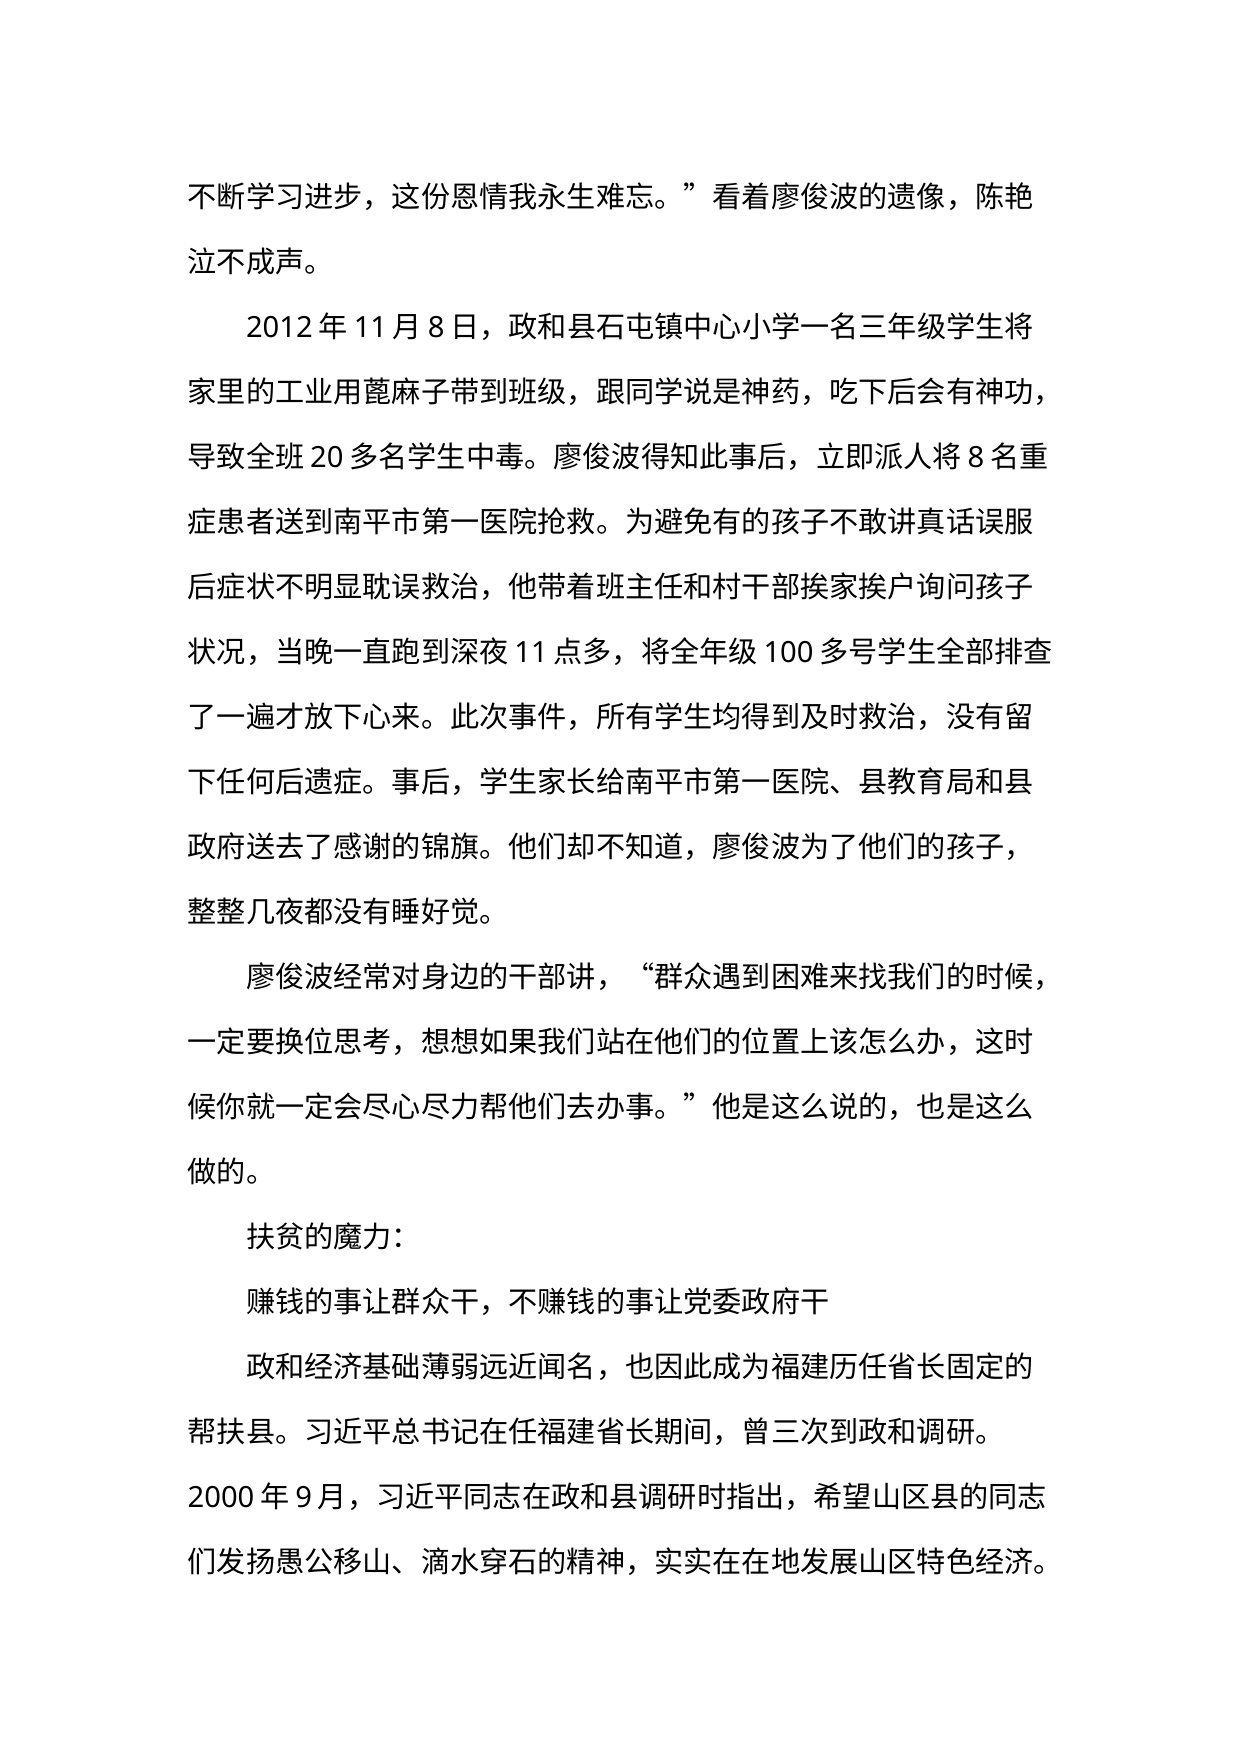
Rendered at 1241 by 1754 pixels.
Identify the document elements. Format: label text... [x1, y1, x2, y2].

text 廖俊波经常对身边的干部讲，“群众遇到困难来找我们的时候，一定要换位思考，想想如果我们站在他们的位置上该怎么办，这时候你就一定会尽心尽力帮他们去办事。”他是这么说的，也是这么做的。 [187, 942, 1053, 1202]
text 2012年11月8日，政和县石屯镇中心小学一名三年级学生将家里的工业用蓖麻子带到班级，跟同学说是神药，吃下后会有神功，导致全班20多名学生中毒。廖俊波得知此事后，立即派人将8名重症患者送到南平市第一医院抢救。为避免有的孩子不敢讲真话误服后症状不明显耽误救治，他带着班主任和村干部挨家挨户询问孩子状况，当晚一直跑到深夜11点多，将全年级100多号学生全部排查了一遍才放下心来。此次事件，所有学生均得到及时救治，没有留下任何后遗症。事后，学生家长给南平市第一医院、县教育局和县政府送去了感谢的锦旗。他们却不知道，廖俊波为了他们的孩子，整整几夜都没有睡好觉。 [187, 292, 1053, 942]
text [187, 162, 1053, 292]
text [187, 1332, 1053, 1592]
text 扶贫的魔力： [187, 1202, 1053, 1267]
text 赚钱的事让群众干，不赚钱的事让党委政府干 [187, 1267, 1053, 1332]
